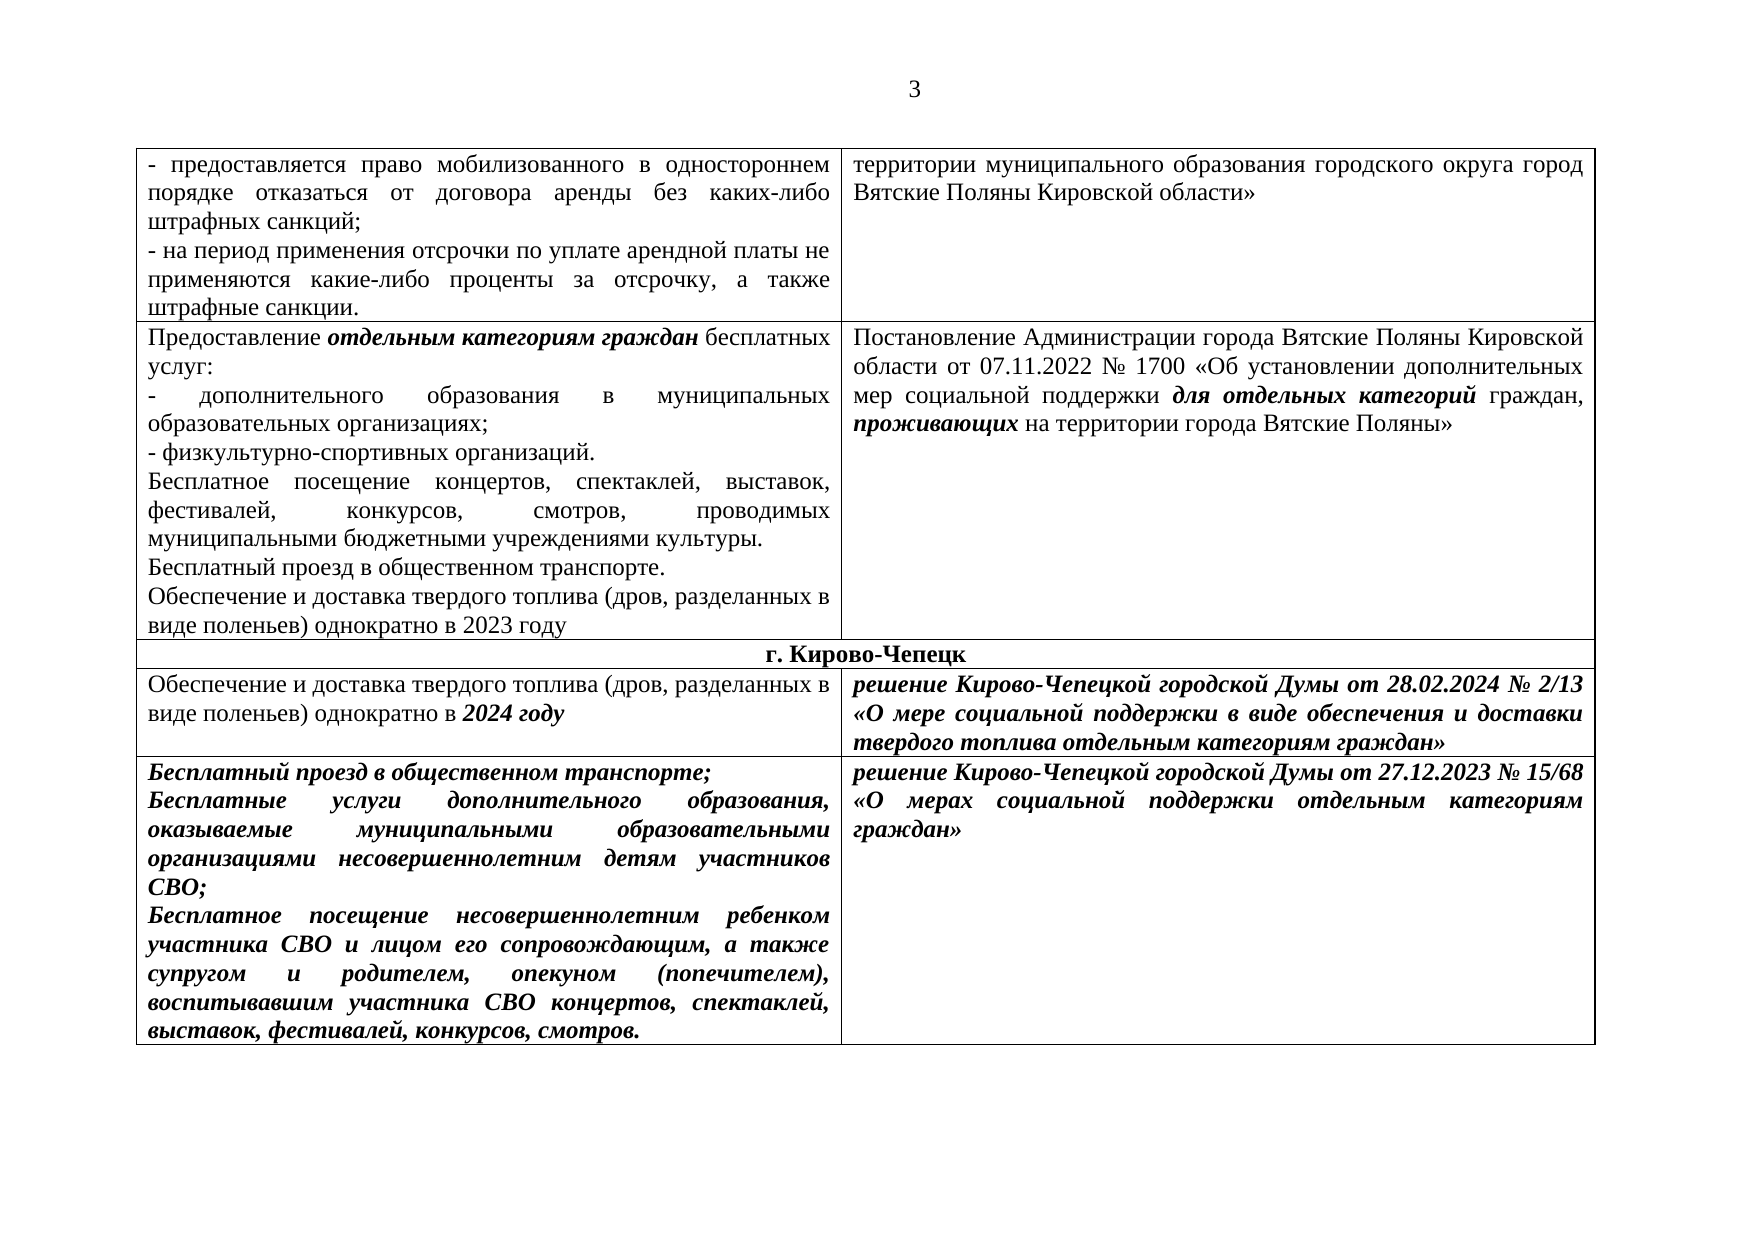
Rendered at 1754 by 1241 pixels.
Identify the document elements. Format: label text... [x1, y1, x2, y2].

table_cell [137, 149, 841, 321]
table_cell Постановление Администрации города Вятские Поляны Кировской области от 07.11.2022 № 1700 «Об установлении дополнительных мер социальной поддержки для отдельных категорий граждан, проживающих на территории города Вятские Поляны» [842, 322, 1594, 638]
table_cell Бесплатный проезд в общественном транспорте; Бесплатные услуги дополнительного образования, оказываемые муниципальными образовательными организациями несовершеннолетним детям участников СВО; Бесплатное посещение несовершеннолетним ребенком участника СВО и лицом его сопровождающим, а также супругом и родителем, опекуном (попечителем), воспитывавшим участника СВО концертов, спектаклей, выставок, фестивалей, конкурсов, смотров. [137, 757, 841, 1044]
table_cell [842, 149, 1594, 321]
table_cell Обеспечение и доставка твердого топлива (дров, разделанных в виде поленьев) однократно в 2024 году [137, 669, 841, 756]
table_cell решение Кирово-Чепецкой городской Думы от 27.12.2023 № 15/68 «О мерах социальной поддержки отдельным категориям граждан» [842, 757, 1594, 1044]
table_cell г. Кирово-Чепецк [137, 640, 1594, 668]
table_cell решение Кирово-Чепецкой городской Думы от 28.02.2024 № 2/13 «О мере социальной поддержки в виде обеспечения и доставки твердого топлива отдельным категориям граждан» [842, 669, 1594, 756]
table_cell Предоставление отдельным категориям граждан бесплатных услуг: - дополнительного образования в муниципальных образовательных организациях; - физкультурно-спортивных организаций. Бесплатное посещение концертов, спектаклей, выставок, фестивалей, конкурсов, смотров, проводимых муниципальными бюджетными учреждениями культуры. Бесплатный проезд в общественном транспорте. Обеспечение и доставка твердого топлива (дров, разделанных в виде поленьев) однократно в 2023 году [137, 322, 841, 638]
